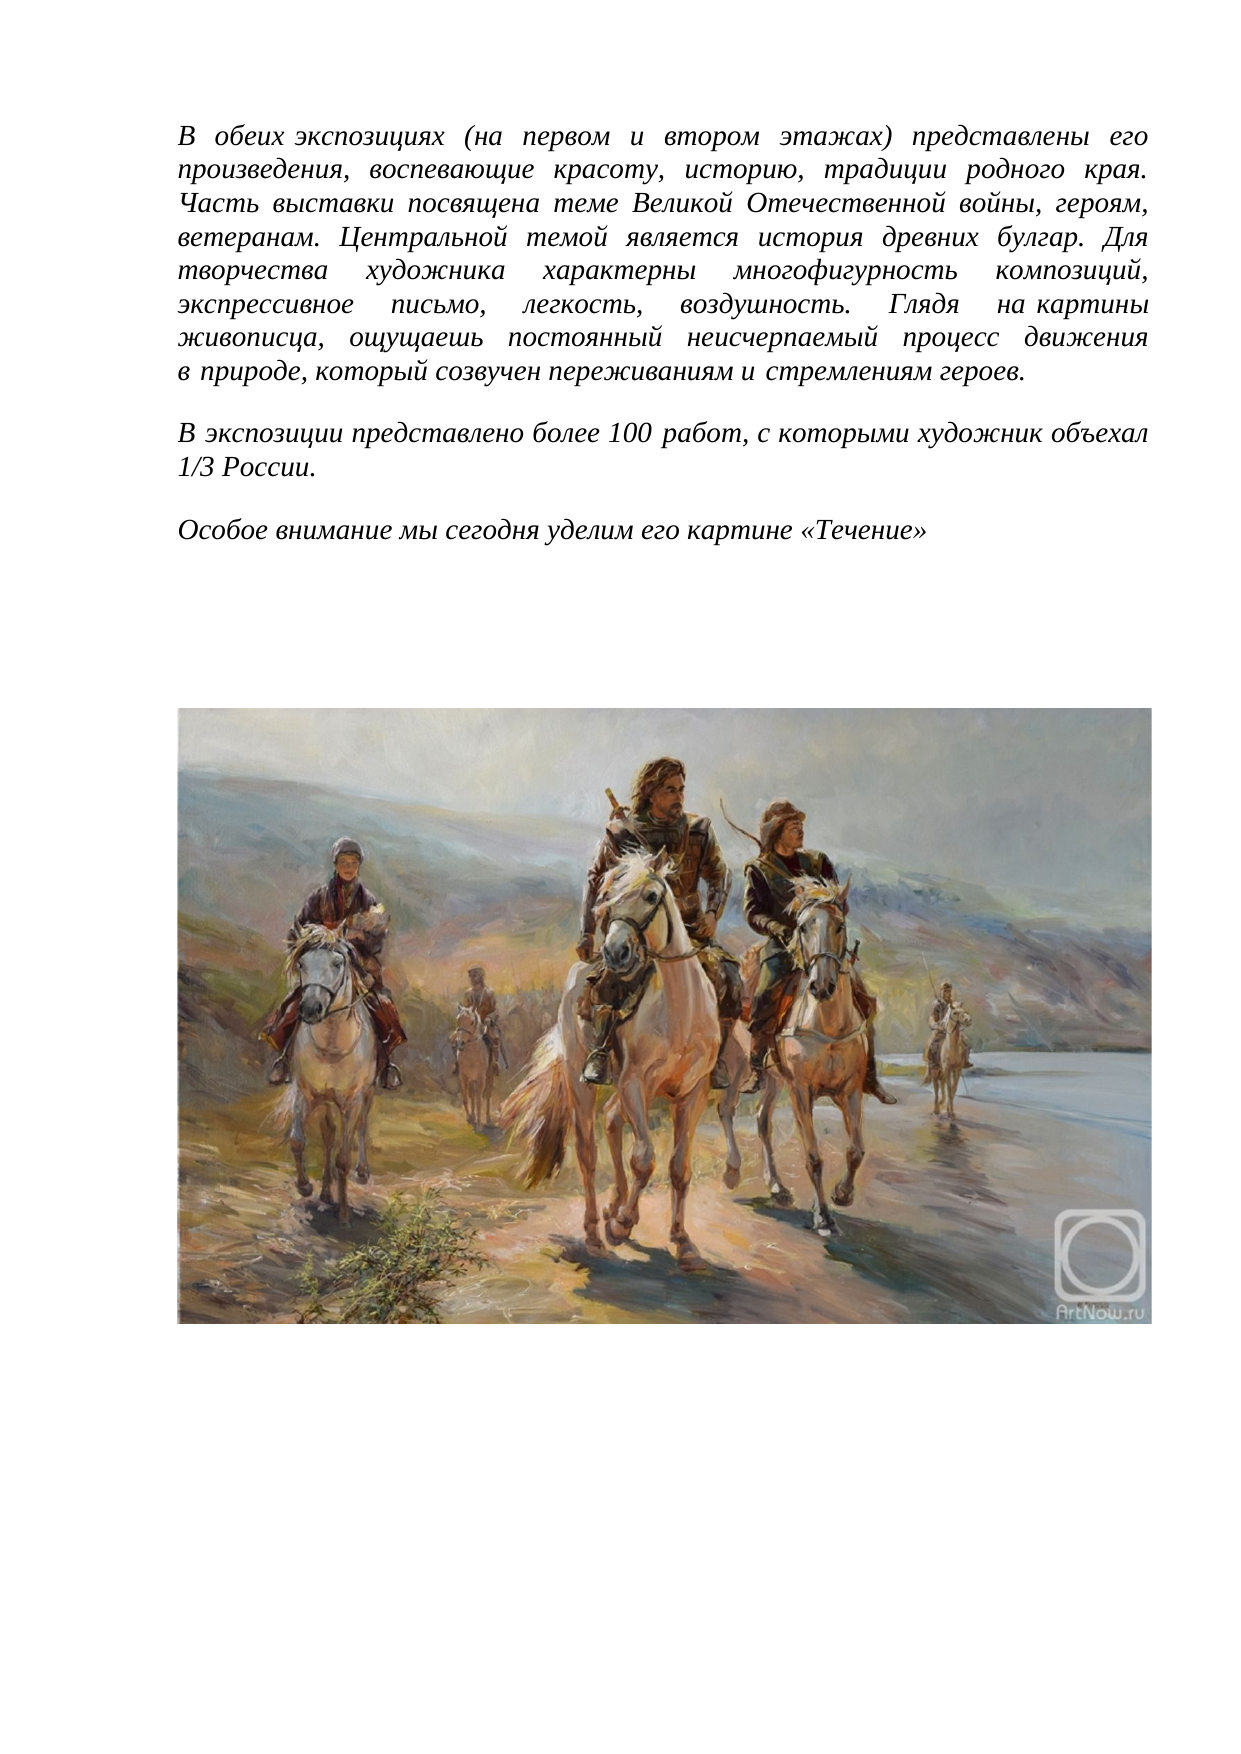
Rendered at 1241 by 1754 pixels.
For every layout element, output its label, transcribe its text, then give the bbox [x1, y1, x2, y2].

picture [177, 708, 1152, 1324]
text В экспозиции представлено более 100 работ, с которыми художник объехал 1/3 России. [177, 416, 1152, 483]
text В обеих экспозициях (на первом и втором этажах) представлены его произведения, воспевающие красоту, историю, традиции родного края. Часть выставки посвящена теме Великой Отечественной войны, героям, ветеранам. Центральной темой является история древних булгар. Для творчества художника характерны многофигурность композиций, экспрессивное письмо, легкость, воздушность. Глядя на картины живописца, ощущаешь постоянный неисчерпаемый процесс движения в природе, который созвучен переживаниям и стремлениям героев. [177, 118, 1152, 386]
text Особое внимание мы сегодня уделим его картине «Течение» [177, 512, 1152, 545]
